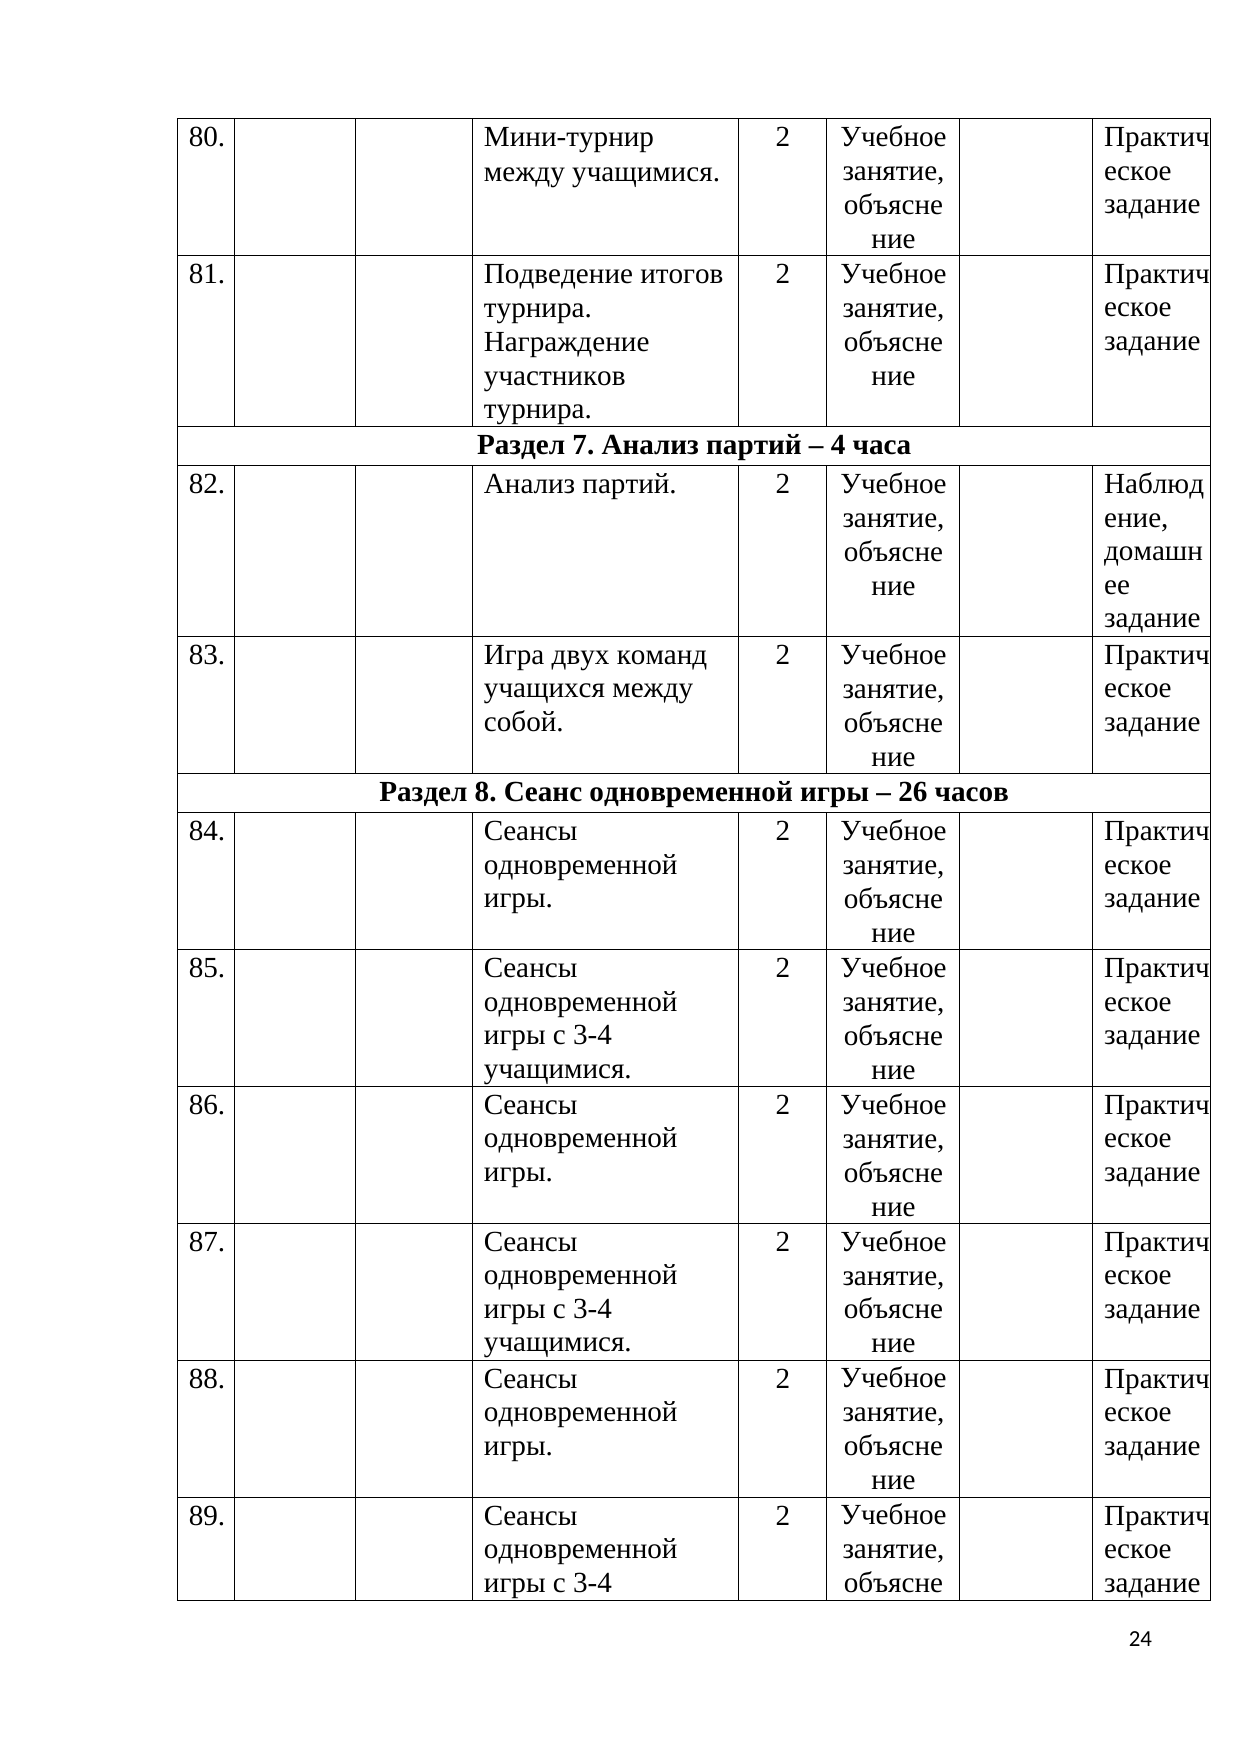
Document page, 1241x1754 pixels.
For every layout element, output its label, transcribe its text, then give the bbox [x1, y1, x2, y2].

table_cell [960, 119, 1092, 255]
table_cell 2 [739, 1498, 826, 1599]
table_cell [356, 1361, 472, 1497]
table_cell [235, 256, 355, 426]
table_cell 2 [739, 1361, 826, 1497]
table_cell [960, 1224, 1092, 1360]
table_cell [960, 1361, 1092, 1497]
table_cell Подведение итогов турнира. Награждение участников турнира. [473, 256, 738, 426]
table_cell Сеансы одновременной игры. [473, 813, 738, 949]
table_cell [178, 1498, 234, 1599]
table_cell [356, 1087, 472, 1223]
table_cell [235, 1361, 355, 1497]
table_cell [235, 637, 355, 773]
table_cell [356, 466, 472, 636]
table_cell [960, 256, 1092, 426]
table_cell 2 [739, 637, 826, 773]
table_cell [235, 1087, 355, 1223]
table_cell Практическое задание [1093, 1361, 1210, 1497]
table_cell [235, 813, 355, 949]
table_cell Наблюдение, домашнее задание [1093, 466, 1210, 636]
table_cell [235, 1224, 355, 1360]
table_cell [356, 1498, 472, 1599]
table_cell Учебное занятие, объяснение [827, 256, 959, 426]
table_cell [827, 1498, 959, 1599]
table_cell [235, 119, 355, 255]
table_cell Учебное занятие, объяснение [827, 813, 959, 949]
table_cell [235, 466, 355, 636]
table_cell [178, 637, 234, 773]
table_cell [960, 950, 1092, 1086]
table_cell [473, 1498, 738, 1599]
table_cell [178, 466, 234, 636]
table_cell [178, 256, 234, 426]
table_cell 2 [739, 1087, 826, 1223]
table_cell Учебное занятие, объяснение [827, 950, 959, 1086]
table_cell Практическое задание [1093, 950, 1210, 1086]
table_cell Сеансы одновременной игры с 3-4 учащимися. [473, 1224, 738, 1360]
table_cell [178, 1224, 234, 1360]
table_cell [356, 637, 472, 773]
table_cell Игра двух команд учащихся между собой. [473, 637, 738, 773]
table_cell 2 [739, 950, 826, 1086]
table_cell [1093, 119, 1210, 255]
table_cell 2 [739, 119, 826, 255]
table_cell Сеансы одновременной игры. [473, 1087, 738, 1223]
table_cell [356, 1224, 472, 1360]
table_cell [178, 1361, 234, 1497]
table_cell 2 [739, 813, 826, 949]
table_cell [356, 950, 472, 1086]
table_cell Практическое задание [1093, 256, 1210, 426]
table_cell [960, 1087, 1092, 1223]
table_cell [356, 813, 472, 949]
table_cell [827, 119, 959, 255]
table_cell [356, 256, 472, 426]
table_cell Учебное занятие, объяснение [827, 637, 959, 773]
table_cell Сеансы одновременной игры. [473, 1361, 738, 1497]
table_cell Раздел 8. Сеанс одновременной игры – 26 часов [178, 774, 1210, 812]
table_cell Практическое задание [1093, 1087, 1210, 1223]
table_cell Учебное занятие, объяснение [827, 1087, 959, 1223]
table_cell Учебное занятие, объяснение [827, 1224, 959, 1360]
table_cell Практическое задание [1093, 637, 1210, 773]
table_cell [178, 1087, 234, 1223]
table_cell [960, 466, 1092, 636]
table_cell Мини-турнир между учащимися. [473, 119, 738, 255]
table_cell Раздел 7. Анализ партий – 4 часа [178, 427, 1210, 465]
table_cell [960, 1498, 1092, 1599]
table_cell [356, 119, 472, 255]
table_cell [1093, 1498, 1210, 1599]
table_cell [960, 637, 1092, 773]
table_cell [178, 119, 234, 255]
table_cell 2 [739, 1224, 826, 1360]
table_cell 2 [739, 466, 826, 636]
table_cell Сеансы одновременной игры с 3-4 учащимися. [473, 950, 738, 1086]
table_cell [960, 813, 1092, 949]
table_cell Учебное занятие, объяснение [827, 1361, 959, 1497]
table_cell [178, 813, 234, 949]
table_cell [235, 950, 355, 1086]
table_cell Анализ партий. [473, 466, 738, 636]
table_cell [178, 950, 234, 1086]
table_cell [235, 1498, 355, 1599]
table_cell Практическое задание [1093, 1224, 1210, 1360]
table_cell 2 [739, 256, 826, 426]
table_cell Учебное занятие, объяснение [827, 466, 959, 636]
table_cell Практическое задание [1093, 813, 1210, 949]
